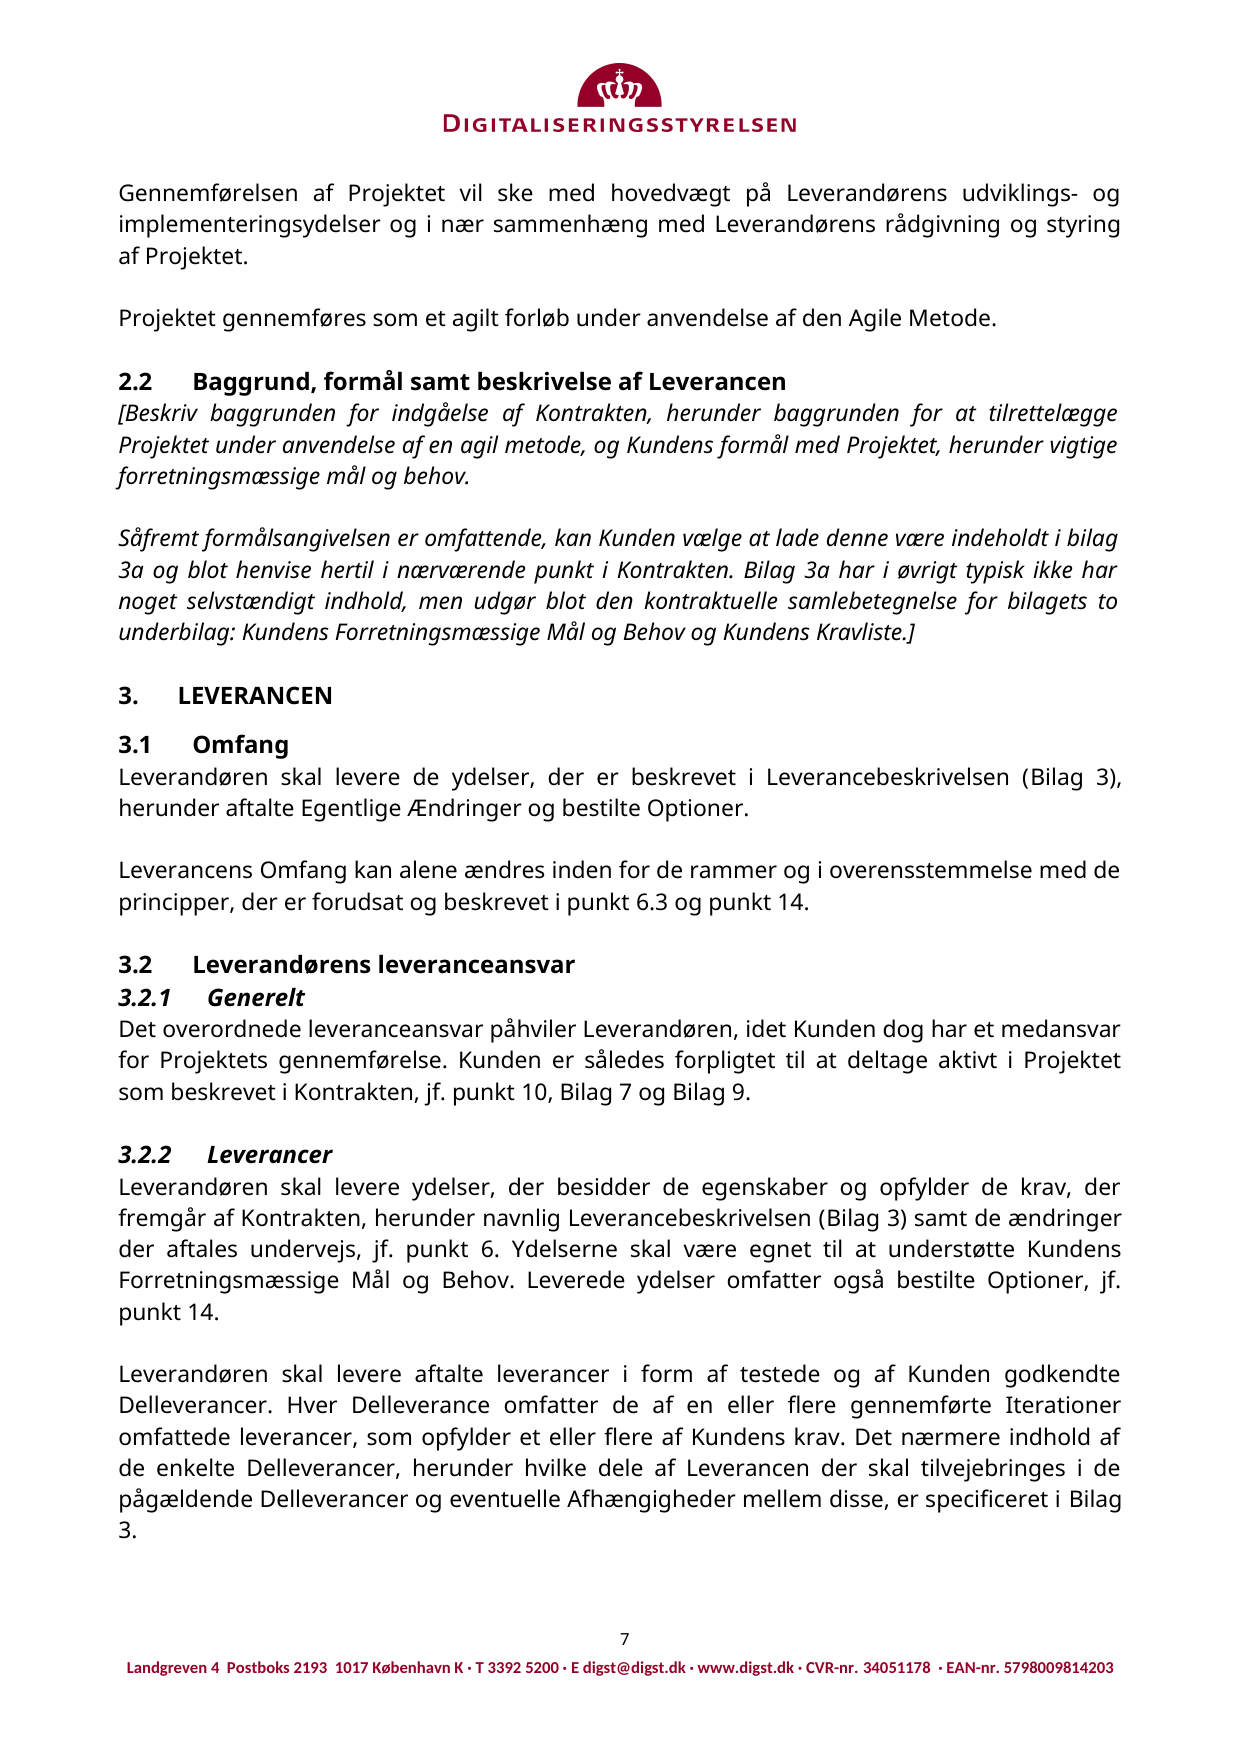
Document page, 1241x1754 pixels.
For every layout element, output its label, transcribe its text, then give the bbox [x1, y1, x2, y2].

text Leverandøren skal levere de ydelser, der er beskrevet i Leverancebeskrivelsen (Bilag 3), herunder aftalte Egentlige Ændringer og bestilte Optioner. [118, 760, 1122, 823]
text [Beskriv baggrunden for indgåelse af Kontrakten, herunder baggrunden for at tilrettelægge Projektet under anvendelse af en agil metode, og Kundens formål med Projektet, herunder vigtige forretningsmæssige mål og behov. [118, 397, 1122, 491]
text Leverandøren skal levere aftalte leverancer i form af testede og af Kunden godkendte Delleverancer. Hver Delleverance omfatter de af en eller flere gennemførte Iterationer omfattede leverancer, som opfylder et eller flere af Kundens krav. Det nærmere indhold af de enkelte Delleverancer, herunder hvilke dele af Leverancen der skal tilvejebringes i de pågældende Delleverancer og eventuelle Afhængigheder mellem disse, er specificeret i Bilag 3. [118, 1358, 1122, 1546]
subtitle Leverandørens leveranceansvar [118, 948, 1122, 981]
text Det overordnede leveranceansvar påhviler Leverandøren, idet Kunden dog har et medansvar for Projektets gennemførelse. Kunden er således forpligtet til at deltage aktivt i Projektet som beskrevet i Kontrakten, jf. punkt 10, Bilag 7 og Bilag 9. [118, 1013, 1122, 1107]
subtitle Leverancen [118, 678, 1122, 711]
text Gennemførelsen af Projektet vil ske med hovedvægt på Leverandørens udviklings- og implementeringsydelser og i nær sammenhæng med Leverandørens rådgivning og styring af Projektet. [118, 177, 1122, 271]
text Leverandøren skal levere ydelser, der besidder de egenskaber og opfylder de krav, der fremgår af Kontrakten, herunder navnlig Leverancebeskrivelsen (Bilag 3) samt de ændringer der aftales undervejs, jf. punkt 6. Ydelserne skal være egnet til at understøtte Kundens Forretningsmæssige Mål og Behov. Leverede ydelser omfatter også bestilte Optioner, jf. punkt 14. [118, 1171, 1122, 1327]
subtitle Leverancer [118, 1138, 1122, 1171]
text Leverancens Omfang kan alene ændres inden for de rammer og i overensstemmelse med de principper, der er forudsat og beskrevet i punkt 6.3 og punkt 14. [118, 854, 1122, 917]
subtitle Omfang [118, 728, 1122, 760]
subtitle Baggrund, formål samt beskrivelse af Leverancen [118, 365, 1122, 397]
text Projektet gennemføres som et agilt forløb under anvendelse af den Agile Metode. [118, 302, 1122, 333]
picture [443, 63, 796, 132]
subtitle Generelt [118, 981, 1122, 1013]
text Såfremt formålsangivelsen er omfattende, kan Kunden vælge at lade denne være indeholdt i bilag 3a og blot henvise hertil i nærværende punkt i Kontrakten. Bilag 3a har i øvrigt typisk ikke har noget selvstændigt indhold, men udgør blot den kontraktuelle samlebetegnelse for bilagets to underbilag: Kundens Forretningsmæssige Mål og Behov og Kundens Kravliste.] [118, 522, 1122, 647]
